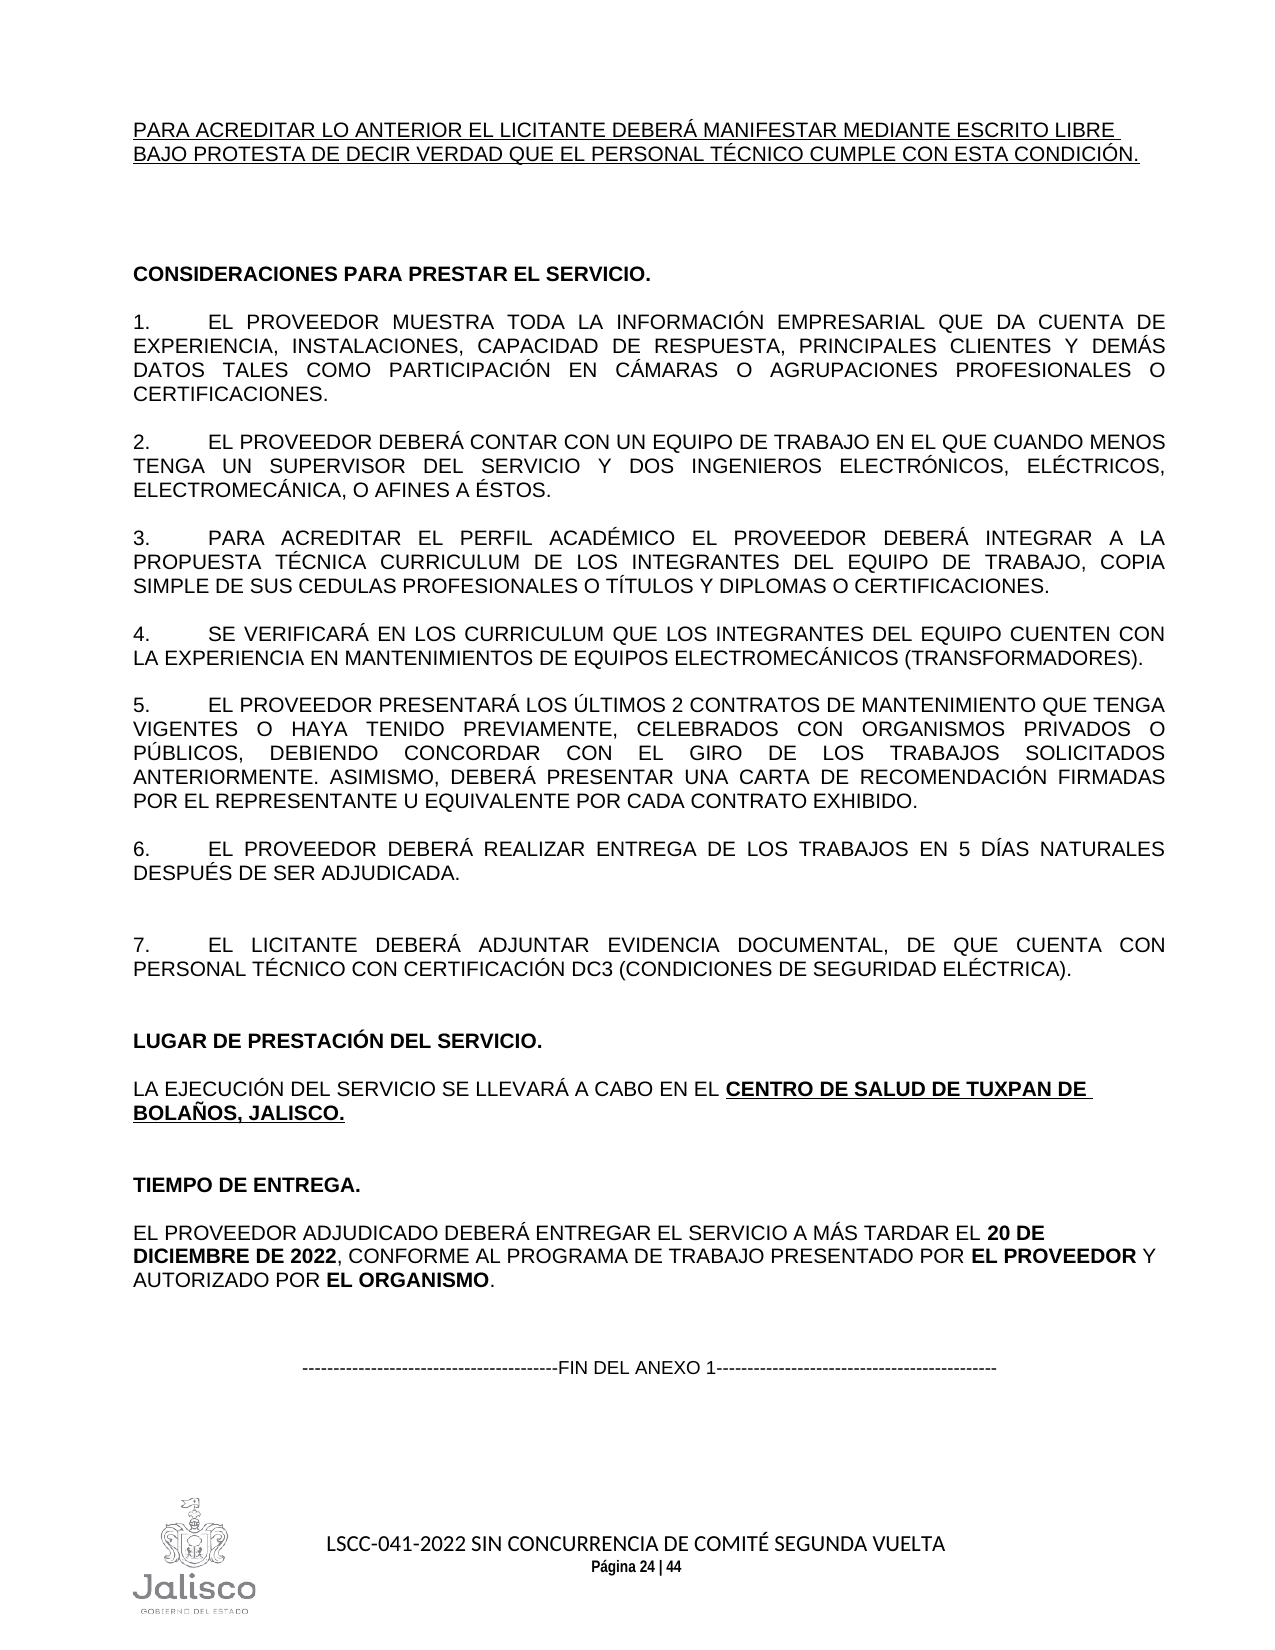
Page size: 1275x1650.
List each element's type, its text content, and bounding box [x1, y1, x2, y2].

text PARA ACREDITAR LO ANTERIOR EL LICITANTE DEBERÁ MANIFESTAR MEDIANTE ESCRITO LIBRE BAJO PROTESTA DE DECIR VERDAD QUE EL PERSONAL TÉCNICO CUMPLE CON ESTA CONDICIÓN. [133, 118, 1167, 166]
text 7. EL LICITANTE DEBERÁ ADJUNTAR EVIDENCIA DOCUMENTAL, DE QUE CUENTA CON PERSONAL TÉCNICO CON CERTIFICACIÓN DC3 (CONDICIONES DE SEGURIDAD ELÉCTRICA). [133, 933, 1167, 981]
text TIEMPO DE ENTREGA. [133, 1172, 1167, 1196]
text LA EJECUCIÓN DEL SERVICIO SE LLEVARÁ A CABO EN EL CENTRO DE SALUD DE TUXPAN DE BOLAÑOS, JALISCO. [133, 1077, 1167, 1124]
text 5. EL PROVEEDOR PRESENTARÁ LOS ÚLTIMOS 2 CONTRATOS DE MANTENIMIENTO QUE TENGA VIGENTES O HAYA TENIDO PREVIAMENTE, CELEBRADOS CON ORGANISMOS PRIVADOS O PÚBLICOS, DEBIENDO CONCORDAR CON EL GIRO DE LOS TRABAJOS SOLICITADOS ANTERIORMENTE. ASIMISMO, DEBERÁ PRESENTAR UNA CARTA DE RECOMENDACIÓN FIRMADAS POR EL REPRESENTANTE U EQUIVALENTE POR CADA CONTRATO EXHIBIDO. [133, 693, 1167, 813]
text 2. EL PROVEEDOR DEBERÁ CONTAR CON UN EQUIPO DE TRABAJO EN EL QUE CUANDO MENOS TENGA UN SUPERVISOR DEL SERVICIO Y DOS INGENIEROS ELECTRÓNICOS, ELÉCTRICOS, ELECTROMECÁNICA, O AFINES A ÉSTOS. [133, 430, 1167, 502]
picture [132, 1498, 256, 1614]
text 1. EL PROVEEDOR MUESTRA TODA LA INFORMACIÓN EMPRESARIAL QUE DA CUENTA DE EXPERIENCIA, INSTALACIONES, CAPACIDAD DE RESPUESTA, PRINCIPALES CLIENTES Y DEMÁS DATOS TALES COMO PARTICIPACIÓN EN CÁMARAS O AGRUPACIONES PROFESIONALES O CERTIFICACIONES. [133, 310, 1167, 406]
text EL PROVEEDOR ADJUDICADO DEBERÁ ENTREGAR EL SERVICIO A MÁS TARDAR EL 20 DE DICIEMBRE DE 2022, CONFORME AL PROGRAMA DE TRABAJO PRESENTADO POR EL PROVEEDOR Y AUTORIZADO POR EL ORGANISMO. [133, 1220, 1167, 1292]
text 4. SE VERIFICARÁ EN LOS CURRICULUM QUE LOS INTEGRANTES DEL EQUIPO CUENTEN CON LA EXPERIENCIA EN MANTENIMIENTOS DE EQUIPOS ELECTROMECÁNICOS (TRANSFORMADORES). [133, 621, 1167, 669]
text 6. EL PROVEEDOR DEBERÁ REALIZAR ENTREGA DE LOS TRABAJOS EN 5 DÍAS NATURALES DESPUÉS DE SER ADJUDICADA. [133, 837, 1167, 885]
text CONSIDERACIONES PARA PRESTAR EL SERVICIO. [133, 262, 1167, 286]
text LUGAR DE PRESTACIÓN DEL SERVICIO. [133, 1029, 1167, 1053]
text -----------------------------------------FIN DEL ANEXO 1--------------------------------------------- [133, 1357, 1167, 1378]
text 3. PARA ACREDITAR EL PERFIL ACADÉMICO EL PROVEEDOR DEBERÁ INTEGRAR A LA PROPUESTA TÉCNICA CURRICULUM DE LOS INTEGRANTES DEL EQUIPO DE TRABAJO, COPIA SIMPLE DE SUS CEDULAS PROFESIONALES O TÍTULOS Y DIPLOMAS O CERTIFICACIONES. [133, 526, 1167, 597]
